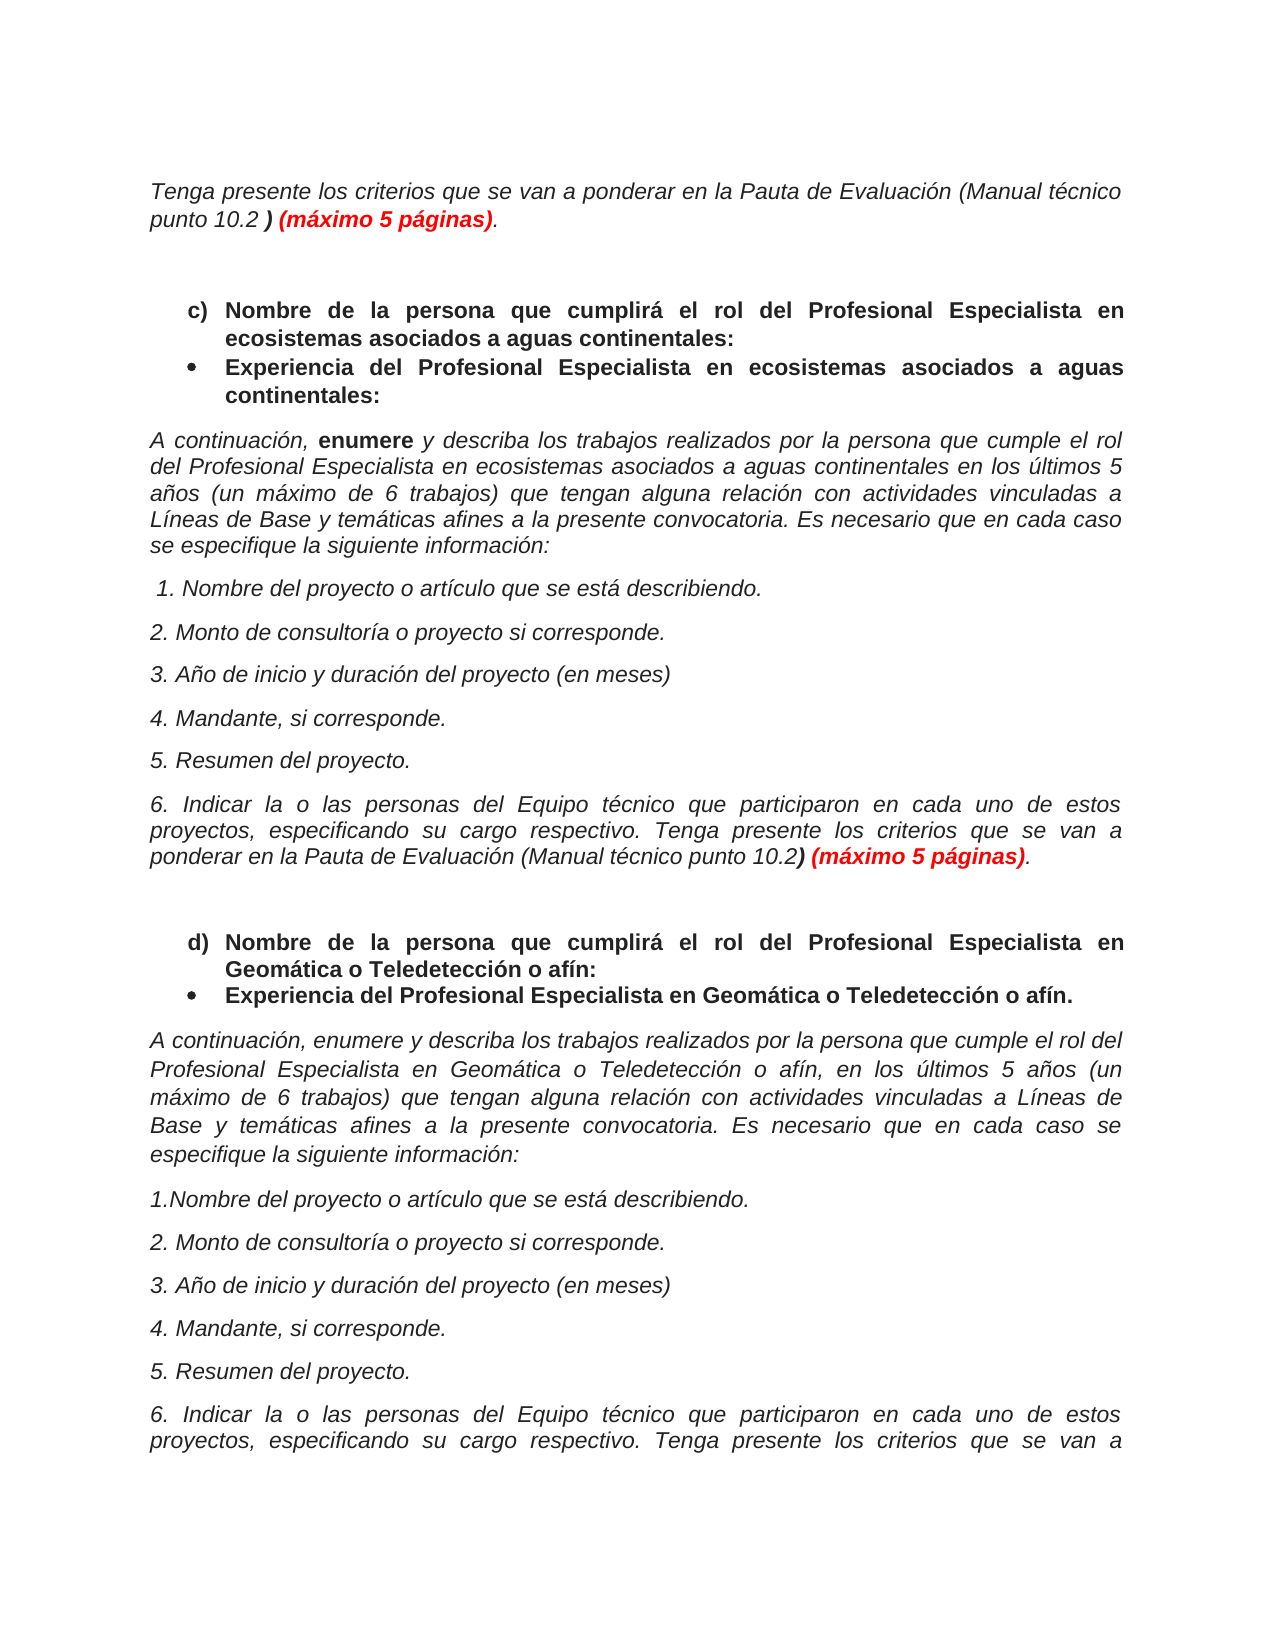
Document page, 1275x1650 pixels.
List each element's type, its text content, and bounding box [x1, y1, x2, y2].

text 5. Resumen del proyecto. [150, 747, 1125, 774]
list Nombre de la persona que cumplirá el rol del Profesional Especialista en ecosistemas asociados a aguas continentales: [187, 297, 1125, 351]
list Nombre de la persona que cumplirá el rol del Profesional Especialista en Geomática o Teledetección o afín: [187, 929, 1125, 982]
text 1. Nombre del proyecto o artículo que se está describiendo. [150, 575, 1125, 602]
text 1.Nombre del proyecto o artículo que se está describiendo. [150, 1186, 1125, 1212]
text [150, 1401, 1125, 1454]
text 6. Indicar la o las personas del Equipo técnico que participaron en cada uno de estos proyectos, especificando su cargo respectivo. Tenga presente los criterios que se van a ponderar en la Pauta de Evaluación (Manual técnico punto 10.2) (máximo 5 páginas). [150, 791, 1125, 869]
text 5. Resumen del proyecto. [150, 1358, 1125, 1384]
list Experiencia del Profesional Especialista en Geomática o Teledetección o afín. [187, 982, 1125, 1008]
text Tenga presente los criterios que se van a ponderar en la Pauta de Evaluación (Manual técnico punto 10.2 ) (máximo 5 páginas). [150, 178, 1125, 233]
text 4. Mandante, si corresponde. [150, 1315, 1125, 1341]
text 2. Monto de consultoría o proyecto si corresponde. [150, 1229, 1125, 1255]
text 4. Mandante, si corresponde. [150, 704, 1125, 731]
list Experiencia del Profesional Especialista en ecosistemas asociados a aguas continentales: [187, 353, 1125, 408]
text 2. Monto de consultoría o proyecto si corresponde. [150, 618, 1125, 645]
text A continuación, enumere y describa los trabajos realizados por la persona que cumple el rol del Profesional Especialista en ecosistemas asociados a aguas continentales en los últimos 5 años (un máximo de 6 trabajos) que tengan alguna relación con actividades vinculadas a Líneas de Base y temáticas afines a la presente convocatoria. Es necesario que en cada caso se especifique la siguiente información: [150, 427, 1125, 559]
text 3. Año de inicio y duración del proyecto (en meses) [150, 1272, 1125, 1298]
text A continuación, enumere y describa los trabajos realizados por la persona que cumple el rol del Profesional Especialista en Geomática o Teledetección o afín, en los últimos 5 años (un máximo de 6 trabajos) que tengan alguna relación con actividades vinculadas a Líneas de Base y temáticas afines a la presente convocatoria. Es necesario que en cada caso se especifique la siguiente información: [150, 1027, 1125, 1167]
text 3. Año de inicio y duración del proyecto (en meses) [150, 661, 1125, 688]
